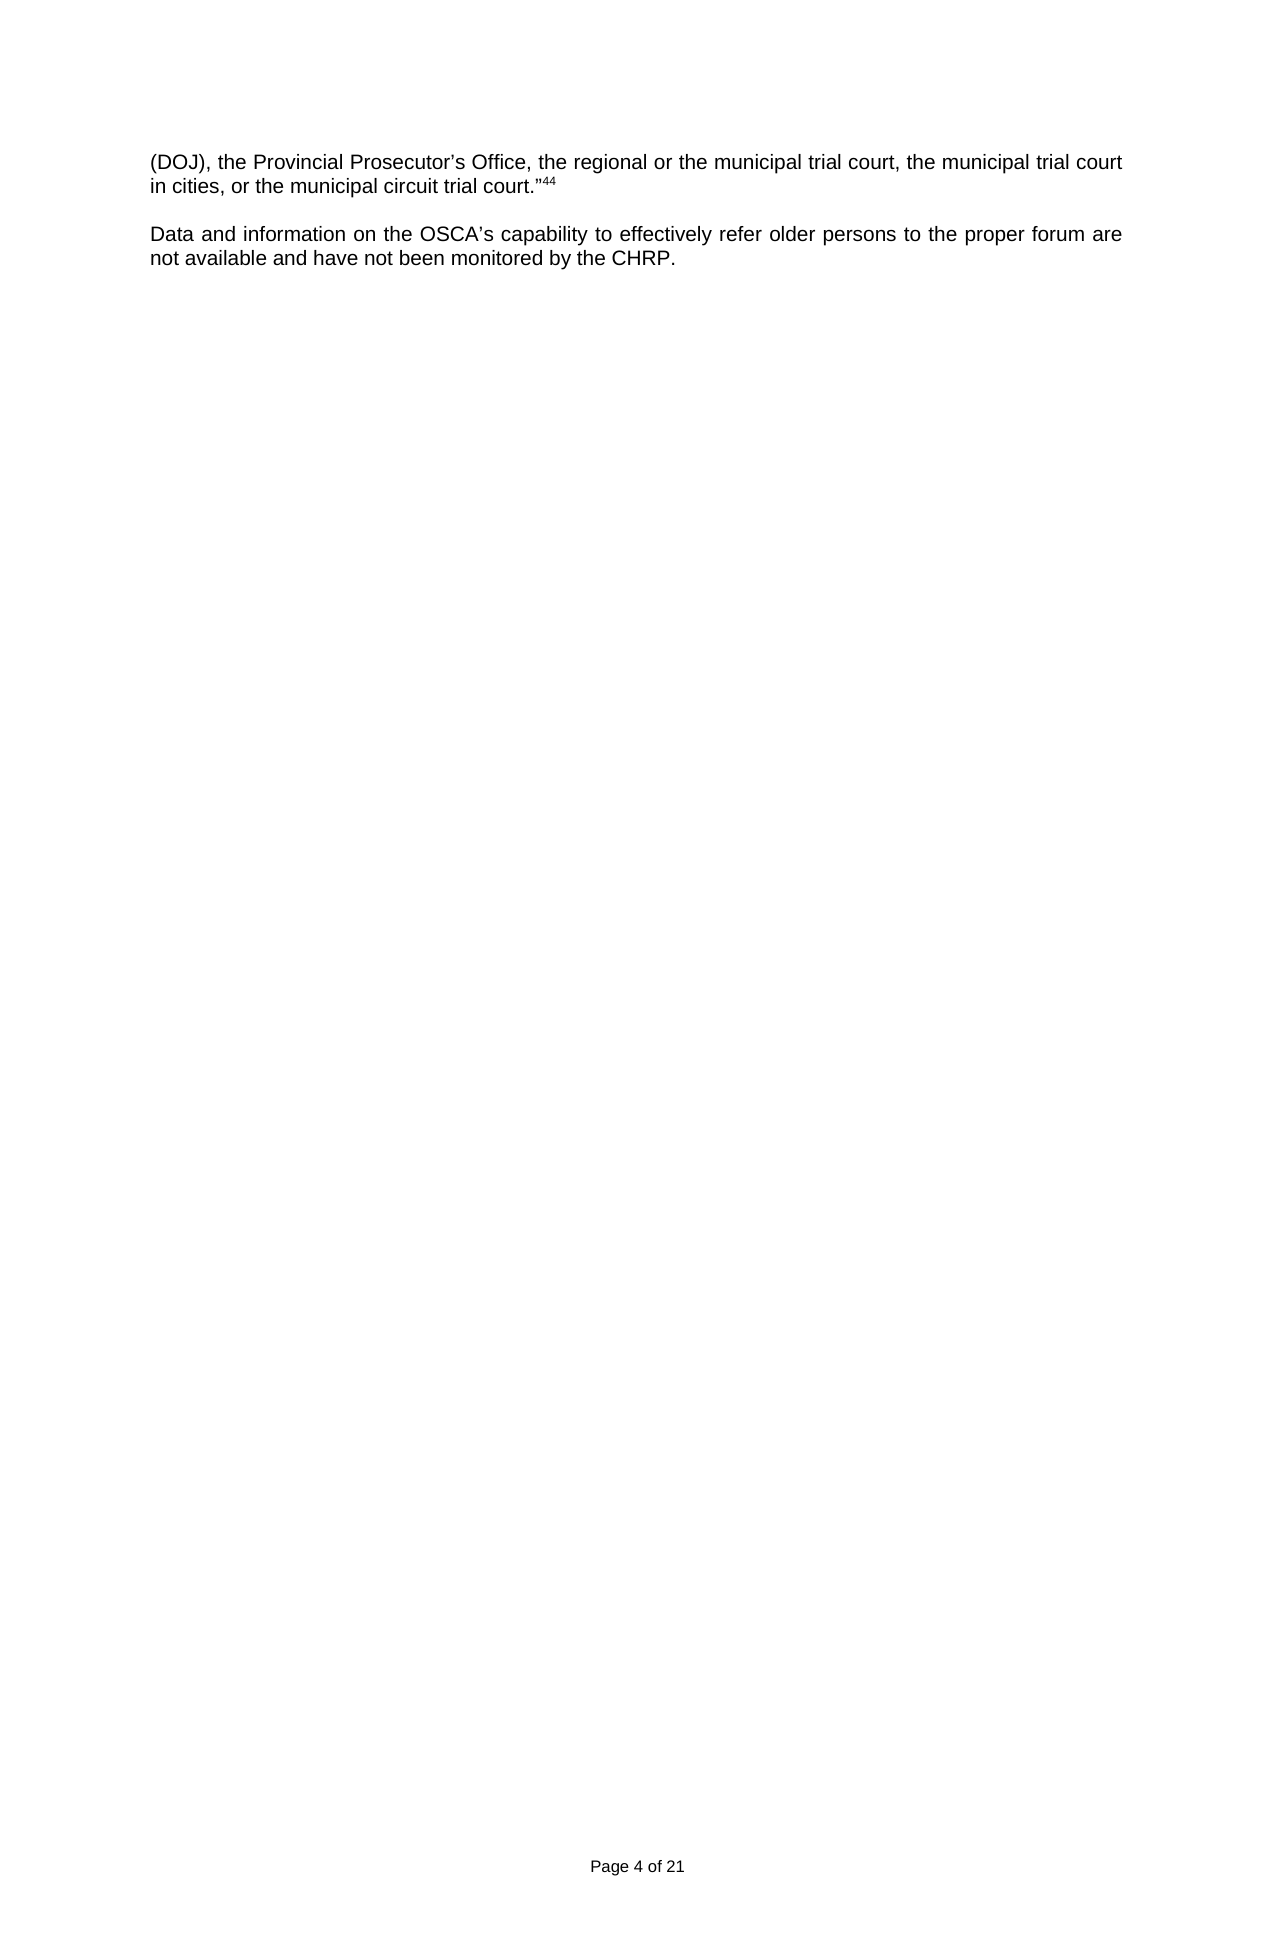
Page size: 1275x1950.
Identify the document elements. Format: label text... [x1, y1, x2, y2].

text Data and information on the OSCA’s capability to effectively refer older persons to the proper forum are not available and have not been monitored by the CHRP. [150, 222, 1125, 270]
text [150, 150, 1125, 198]
